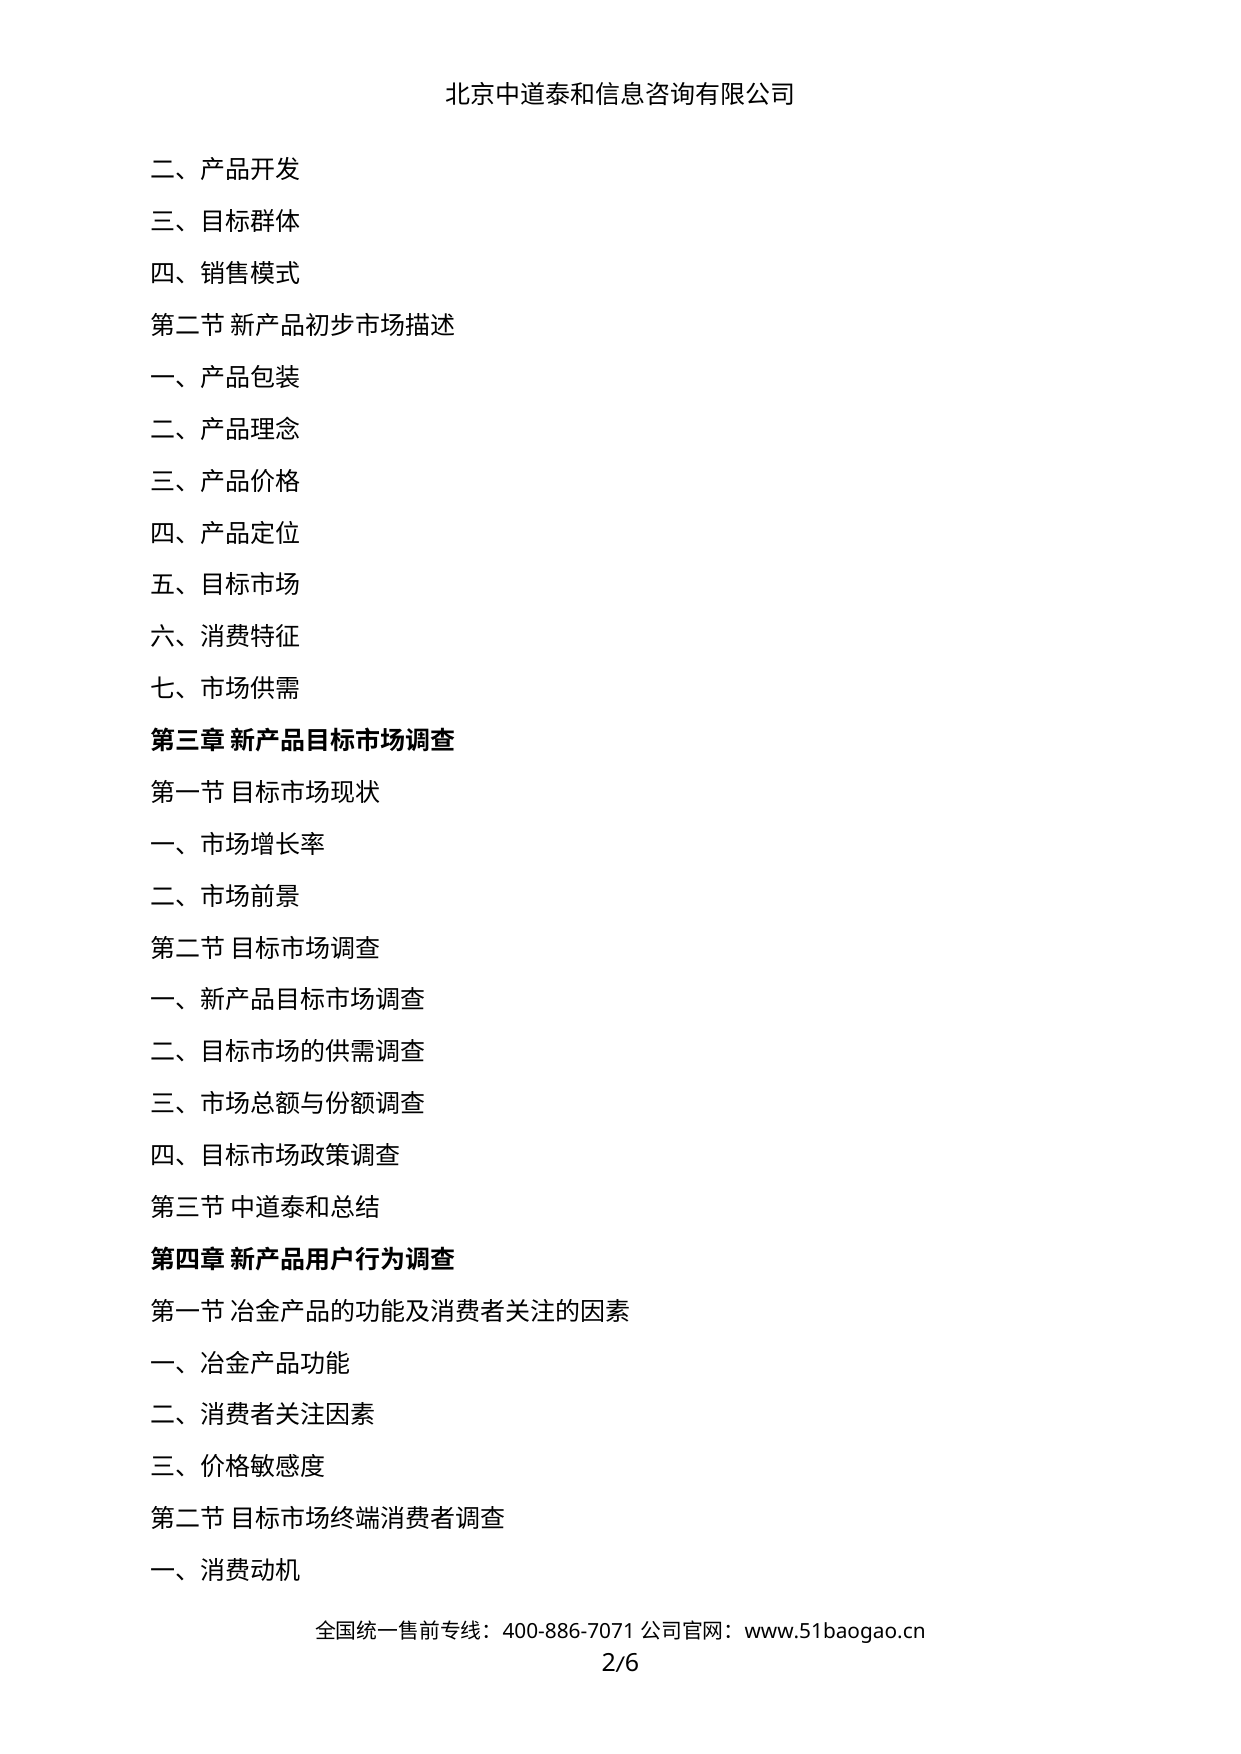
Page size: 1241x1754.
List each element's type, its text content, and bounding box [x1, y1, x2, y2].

text 二、产品理念 [150, 409, 1090, 446]
text 第二节 目标市场终端消费者调查 [150, 1499, 1090, 1535]
text 一、新产品目标市场调查 [150, 980, 1090, 1016]
text 第四章 新产品用户行为调查 [150, 1239, 1090, 1276]
text 第一节 冶金产品的功能及消费者关注的因素 [150, 1291, 1090, 1327]
text 四、销售模式 [150, 254, 1090, 290]
text 第三节 中道泰和总结 [150, 1187, 1090, 1224]
text 一、消费动机 [150, 1551, 1090, 1587]
text 二、市场前景 [150, 876, 1090, 912]
text 六、消费特征 [150, 617, 1090, 653]
text 三、目标群体 [150, 202, 1090, 238]
text 第二节 新产品初步市场描述 [150, 306, 1090, 342]
text 第三章 新产品目标市场调查 [150, 721, 1090, 757]
text 七、市场供需 [150, 669, 1090, 705]
text 第二节 目标市场调查 [150, 928, 1090, 964]
text 二、目标市场的供需调查 [150, 1032, 1090, 1068]
text 三、市场总额与份额调查 [150, 1084, 1090, 1120]
text 四、目标市场政策调查 [150, 1136, 1090, 1172]
text 一、冶金产品功能 [150, 1343, 1090, 1379]
text 二、产品开发 [150, 150, 1090, 186]
text 第一节 目标市场现状 [150, 772, 1090, 809]
text 五、目标市场 [150, 565, 1090, 601]
text 一、市场增长率 [150, 824, 1090, 861]
text 二、消费者关注因素 [150, 1395, 1090, 1431]
text 三、产品价格 [150, 461, 1090, 497]
text 一、产品包装 [150, 357, 1090, 394]
text 三、价格敏感度 [150, 1447, 1090, 1483]
text 四、产品定位 [150, 513, 1090, 549]
